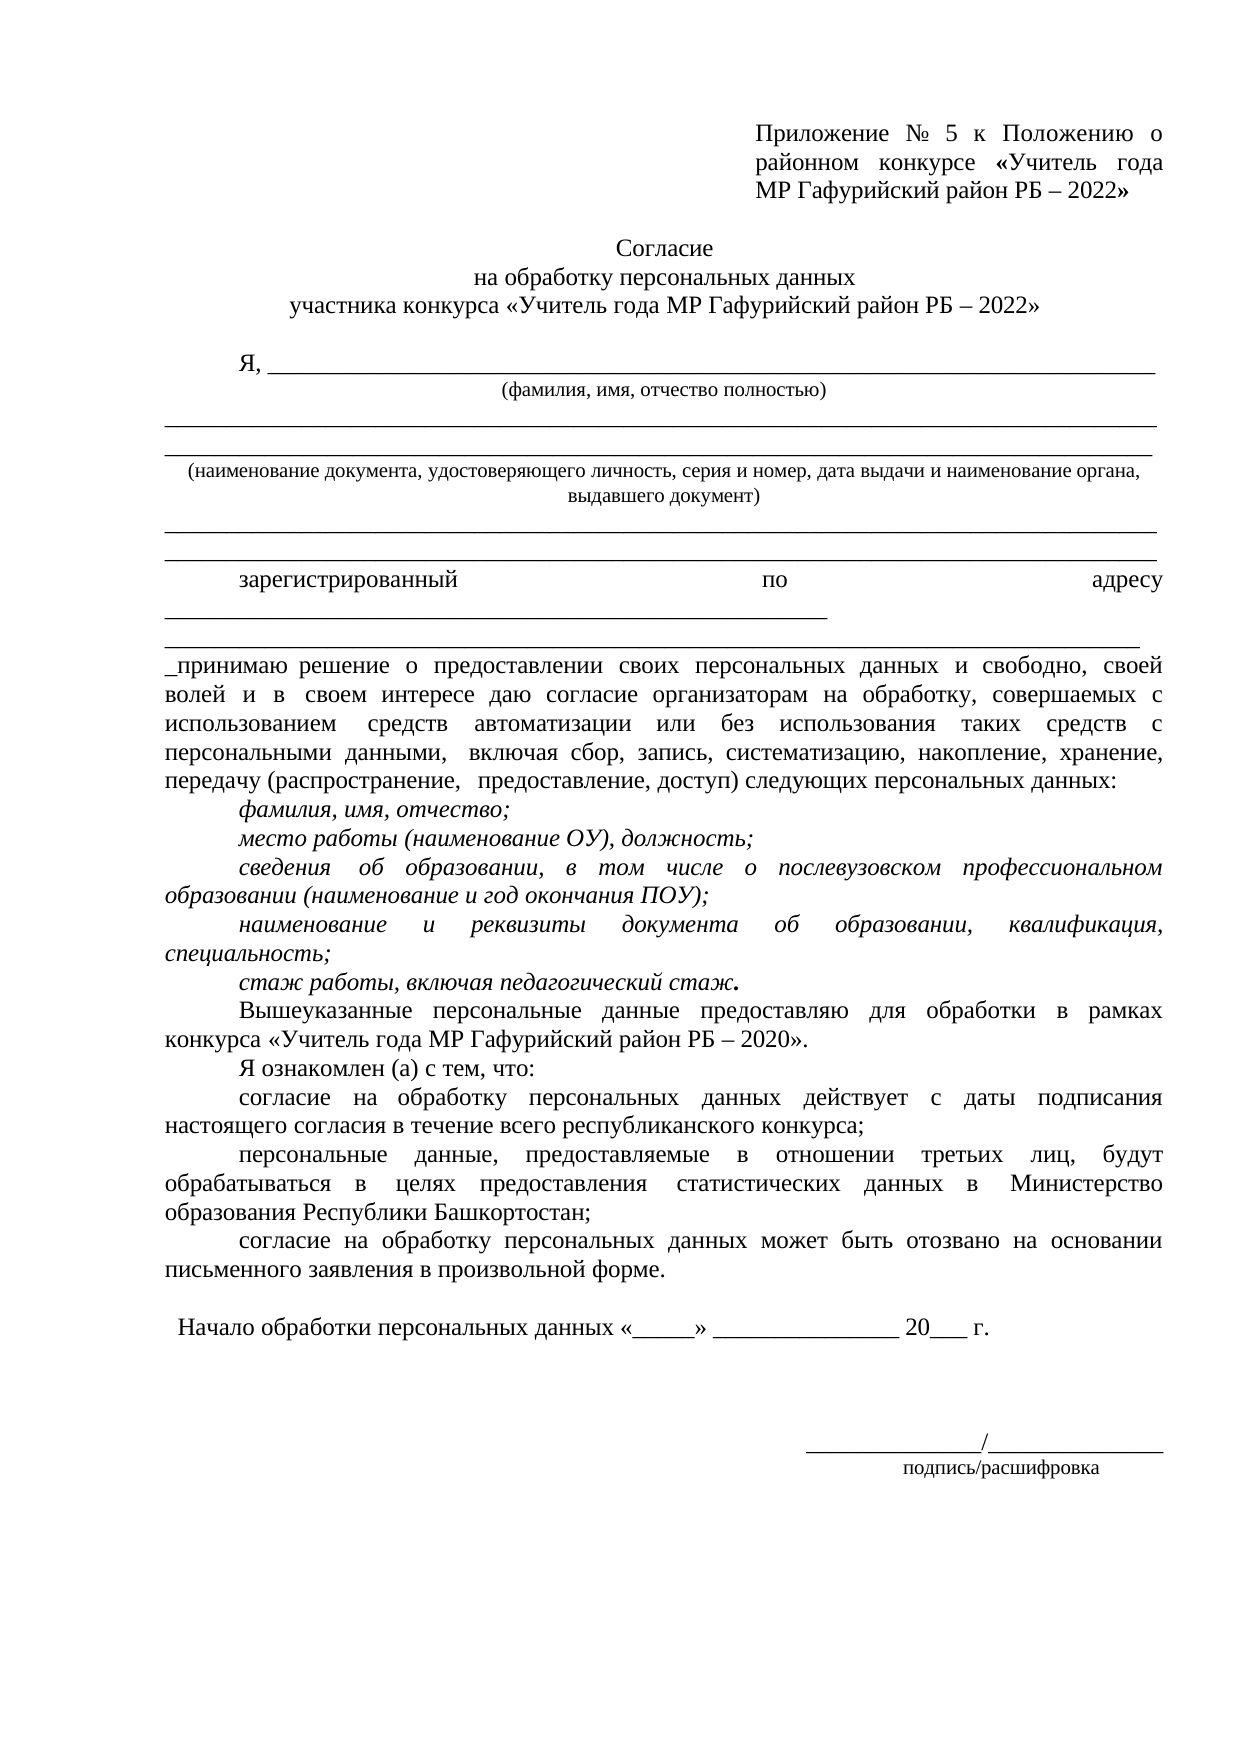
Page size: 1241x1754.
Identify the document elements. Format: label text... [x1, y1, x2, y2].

text персональные данные, предоставляемые в отношении третьих лиц, будут обрабатываться в целях предоставления статистических данных в Министерство образования Республики Башкортостан; [164, 1139, 1163, 1225]
text стаж работы, включая педагогический стаж. [164, 967, 1163, 995]
text ______________/______________ [164, 1427, 1163, 1455]
text ________________________________________________________________________________ [164, 507, 1163, 535]
text ________________________________________________________________________________ [164, 535, 1163, 564]
text согласие на обработку персональных данных действует с даты подписания настоящего согласия в течение всего республиканского конкурса; [164, 1082, 1163, 1139]
text Я ознакомлен (а) с тем, что: [164, 1053, 1163, 1082]
text наименование и реквизиты документа об образовании, квалификация, специальность; [164, 909, 1163, 967]
text Я, _______________________________________________________________________ [164, 348, 1163, 377]
text фамилия, имя, отчество; [164, 794, 1163, 823]
text Начало обработки персональных данных «_____» _______________ 20___ г. [177, 1312, 1163, 1340]
text подпись/расшифровка [764, 1455, 1163, 1479]
text Согласие [166, 233, 1163, 262]
text на обработку персональных данных [166, 262, 1163, 291]
text Приложение № 5 к Положению о районном конкурсе «Учитель года МР Гафурийский район РБ – 2022» [755, 118, 1163, 204]
text участника конкурса «Учитель года МР Гафурийский район РБ – 2022» [166, 291, 1163, 319]
text ________________________________________________________________________________ [164, 401, 1163, 430]
text зарегистрированный по адресу _____________________________________________________ [164, 564, 1163, 622]
text Вышеуказанные персональные данные предоставляю для обработки в рамках конкурса «Учитель года МР Гафурийский район РБ – 2020». [164, 995, 1163, 1053]
text (фамилия, имя, отчество полностью) [164, 377, 1163, 401]
text (наименование документа, удостоверяющего личность, серия и номер, дата выдачи и наименование органа, выдавшего документ) [164, 458, 1163, 507]
text _______________________________________________________________________________принимаю решение о предоставлении своих персональных данных и свободно, своей волей и в своем интересе даю согласие организаторам на обработку, совершаемых с использованием средств автоматизации или без использования таких средств с персональными данными, включая сбор, запись, систематизацию, накопление, хранение, передачу (распространение, предоставление, доступ) следующих персональных данных: [164, 622, 1163, 794]
text _______________________________________________________________________________ [164, 430, 1163, 458]
text согласие на обработку персональных данных может быть отозвано на основании письменного заявления в произвольной форме. [164, 1225, 1163, 1283]
text сведения об образовании, в том числе о послевузовском профессиональном образовании (наименование и год окончания ПОУ); [164, 852, 1163, 909]
text место работы (наименование ОУ), должность; [164, 823, 1163, 852]
